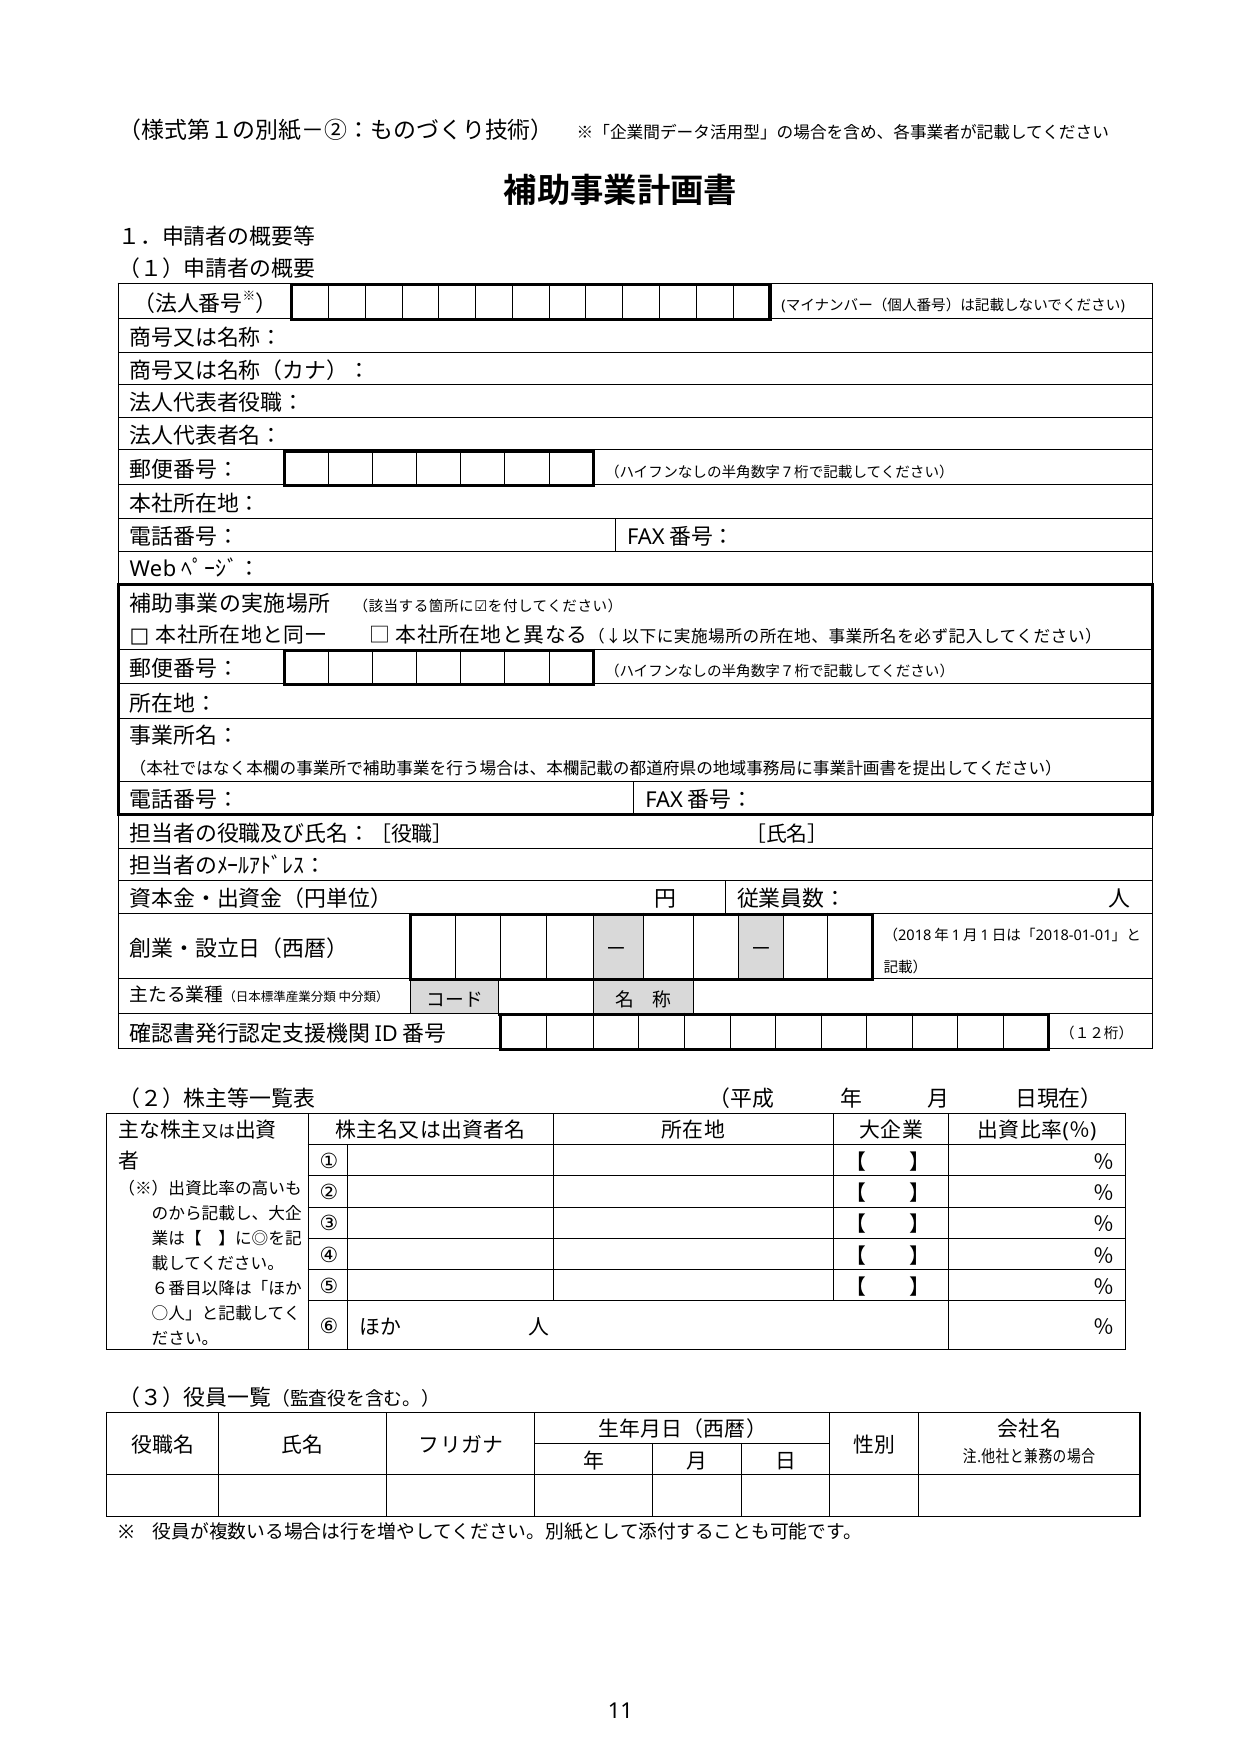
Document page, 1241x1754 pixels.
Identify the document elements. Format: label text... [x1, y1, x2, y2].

table_cell 年 [535, 1444, 652, 1474]
table_cell 電話番号： [120, 782, 633, 813]
text １．申請者の概要等 [118, 219, 1122, 251]
table_header 株主名又は出資者名 [309, 1114, 553, 1144]
table_cell [1004, 1016, 1047, 1048]
table_cell 本社所在地： [119, 485, 1152, 518]
text 補助事業計画書 [118, 164, 1122, 212]
table_cell ③ [309, 1208, 347, 1238]
table_cell ⑥ [309, 1301, 347, 1349]
table_cell [499, 981, 593, 1013]
table_header 氏名 [219, 1413, 386, 1474]
table_header 会社名 注.他社と兼務の場合 [919, 1413, 1139, 1474]
table_cell [456, 916, 500, 978]
table_cell [653, 1475, 741, 1516]
table_cell [639, 1016, 684, 1048]
table_cell 【 】 [834, 1208, 948, 1238]
table_cell － [739, 916, 783, 978]
table_cell 確認書発行認定支援機関ID番号 [119, 1014, 499, 1048]
table_cell 電話番号： [119, 519, 615, 551]
table_header [513, 286, 549, 317]
table_header (マイナンバー（個人番号）は記載しないでください) [772, 284, 1152, 317]
table_cell 主たる業種（日本標準産業分類 中分類） [119, 979, 410, 1013]
table_cell [958, 1016, 1003, 1048]
table_cell （ハイフンなしの半角数字７桁で記載してください） [595, 650, 1151, 683]
table_cell [387, 1475, 534, 1516]
table_cell [742, 1475, 829, 1516]
table_cell 月 [653, 1444, 741, 1474]
table_cell [685, 1016, 730, 1048]
table_header [550, 286, 585, 317]
table_cell ％ [949, 1145, 1125, 1175]
text （様式第１の別紙－②：ものづくり技術） ※「企業間データ活用型」の場合を含め、各事業者が記載してください [118, 118, 1122, 143]
table_cell [348, 1145, 553, 1175]
table_cell [554, 1270, 833, 1300]
table_cell [412, 916, 455, 978]
table_header 主な株主又は出資者 （※）出資比率の高いものから記載し、大企業は【 】に◎を記載してください。 ６番目以降は「ほか○人」と記載してください。 [107, 1114, 308, 1349]
table_cell 担当者の役職及び氏名：［役職］ ［氏名］ [119, 816, 1152, 848]
table_header [697, 286, 733, 317]
table_cell ％ [949, 1270, 1125, 1300]
table_cell [505, 652, 549, 683]
table_cell [348, 1270, 553, 1300]
text ※ 役員が複数いる場合は行を増やしてください。別紙として添付することも可能です。 [118, 1517, 1122, 1544]
table_cell [373, 453, 416, 484]
table_cell [776, 1016, 821, 1048]
table_cell 従業員数： 人 [726, 881, 1152, 913]
table_cell 郵便番号： [119, 450, 283, 484]
table_cell [550, 453, 592, 484]
table_cell [417, 652, 460, 683]
table_cell （１２桁） [1050, 1014, 1152, 1048]
table_header [366, 286, 402, 317]
table_cell ％ [949, 1301, 1125, 1349]
table_cell [286, 652, 328, 683]
table_cell [550, 652, 592, 683]
table_cell [329, 453, 372, 484]
table_cell [554, 1239, 833, 1269]
table_cell 担当者のﾒｰﾙｱﾄﾞﾚｽ： [119, 849, 1152, 880]
table_cell コード [411, 981, 498, 1013]
table_cell 法人代表者役職： [119, 385, 1152, 417]
table_header [439, 286, 475, 317]
table_cell 【 】 [834, 1176, 948, 1207]
table_cell ⑤ [309, 1270, 347, 1300]
table_cell ① [309, 1145, 347, 1175]
table_cell 法人代表者名： [119, 418, 1152, 449]
table_cell [547, 916, 593, 978]
table_cell ④ [309, 1239, 347, 1269]
table_cell [867, 1016, 912, 1048]
table_header 生年月日（西暦） [535, 1413, 829, 1443]
table_header 性別 [830, 1413, 918, 1474]
table_cell [219, 1475, 386, 1516]
text （２）株主等一覧表 （平成 年 月 日現在） [118, 1081, 1122, 1113]
table_cell [694, 979, 1152, 1013]
text （３）役員一覧（監査役を含む。） [118, 1380, 1122, 1412]
table_cell [822, 1016, 866, 1048]
table_header [403, 286, 438, 317]
table_cell [644, 916, 693, 978]
table_cell FAX番号： [616, 519, 1152, 551]
table_cell （2018年1月1日は「2018-01-01」と記載） [874, 914, 1152, 978]
table_cell [461, 652, 504, 683]
table_header 所在地 [554, 1114, 833, 1144]
table_cell [535, 1475, 652, 1516]
table_cell [731, 1016, 775, 1048]
table_header 大企業 [834, 1114, 948, 1144]
table_cell 事業所名： （本社ではなく本欄の事業所で補助事業を行う場合は、本欄記載の都道府県の地域事務局に事業計画書を提出してください） [120, 719, 1151, 781]
table_cell [417, 453, 460, 484]
table_cell 創業・設立日（西暦） [119, 914, 409, 978]
table_cell ％ [949, 1239, 1125, 1269]
table_cell 【 】 [834, 1239, 948, 1269]
table_header 出資比率(％) [949, 1114, 1125, 1144]
table_cell [107, 1475, 218, 1516]
table_cell [329, 652, 372, 683]
table_cell 日 [742, 1444, 829, 1474]
table_cell （ハイフンなしの半角数字7桁で記載してください） [595, 450, 1152, 484]
table_cell [461, 453, 504, 484]
table_cell 資本金・出資金（円単位） 円 [119, 881, 725, 913]
table_cell [919, 1475, 1139, 1516]
table_cell [505, 453, 549, 484]
table_cell [554, 1176, 833, 1207]
table_cell [373, 652, 416, 683]
table_cell [501, 916, 546, 978]
table_cell 名 称 [594, 981, 693, 1013]
table_cell － [594, 916, 643, 978]
table_cell [348, 1176, 553, 1207]
table_cell [286, 453, 328, 484]
table_cell 商号又は名称： [119, 319, 1152, 352]
table_cell [694, 916, 738, 978]
table_cell ほか 人 [348, 1301, 948, 1349]
table_cell 商号又は名称（カナ）： [119, 353, 1152, 384]
table_cell [594, 1016, 638, 1048]
table_cell FAX番号： [634, 782, 1151, 813]
table_cell 【 】 [834, 1145, 948, 1175]
table_header [293, 286, 328, 317]
table_cell Webﾍﾟｰｼﾞ： [119, 552, 1152, 583]
table_header [734, 286, 768, 317]
table_cell 【 】 [834, 1270, 948, 1300]
table_header 役職名 [107, 1413, 218, 1474]
table_cell ② [309, 1176, 347, 1207]
table_header [660, 286, 696, 317]
table_cell 郵便番号： [120, 650, 283, 683]
table_cell [784, 916, 827, 978]
table_cell [554, 1208, 833, 1238]
text （１）申請者の概要 [118, 251, 1122, 283]
table_cell [913, 1016, 957, 1048]
table_cell [348, 1239, 553, 1269]
table_cell 所在地： [120, 684, 1151, 717]
table_header [476, 286, 512, 317]
table_header [329, 286, 365, 317]
table_cell [348, 1208, 553, 1238]
table_cell ％ [949, 1176, 1125, 1207]
table_cell [830, 1475, 918, 1516]
table_cell [547, 1016, 593, 1048]
table_header フリガナ [387, 1413, 534, 1474]
table_cell 補助事業の実施場所 （該当する箇所に☑を付してください） □ 本社所在地と同一 □ 本社所在地と異なる（↓以下に実施場所の所在地、事業所名を必ず記入してください） [120, 586, 1151, 649]
table_cell [828, 916, 871, 978]
table_header [623, 286, 659, 317]
table_cell ％ [949, 1208, 1125, 1238]
table_header [586, 286, 622, 317]
table_header （法人番号※） [119, 284, 290, 317]
table_cell [554, 1145, 833, 1175]
table_cell [502, 1016, 546, 1048]
